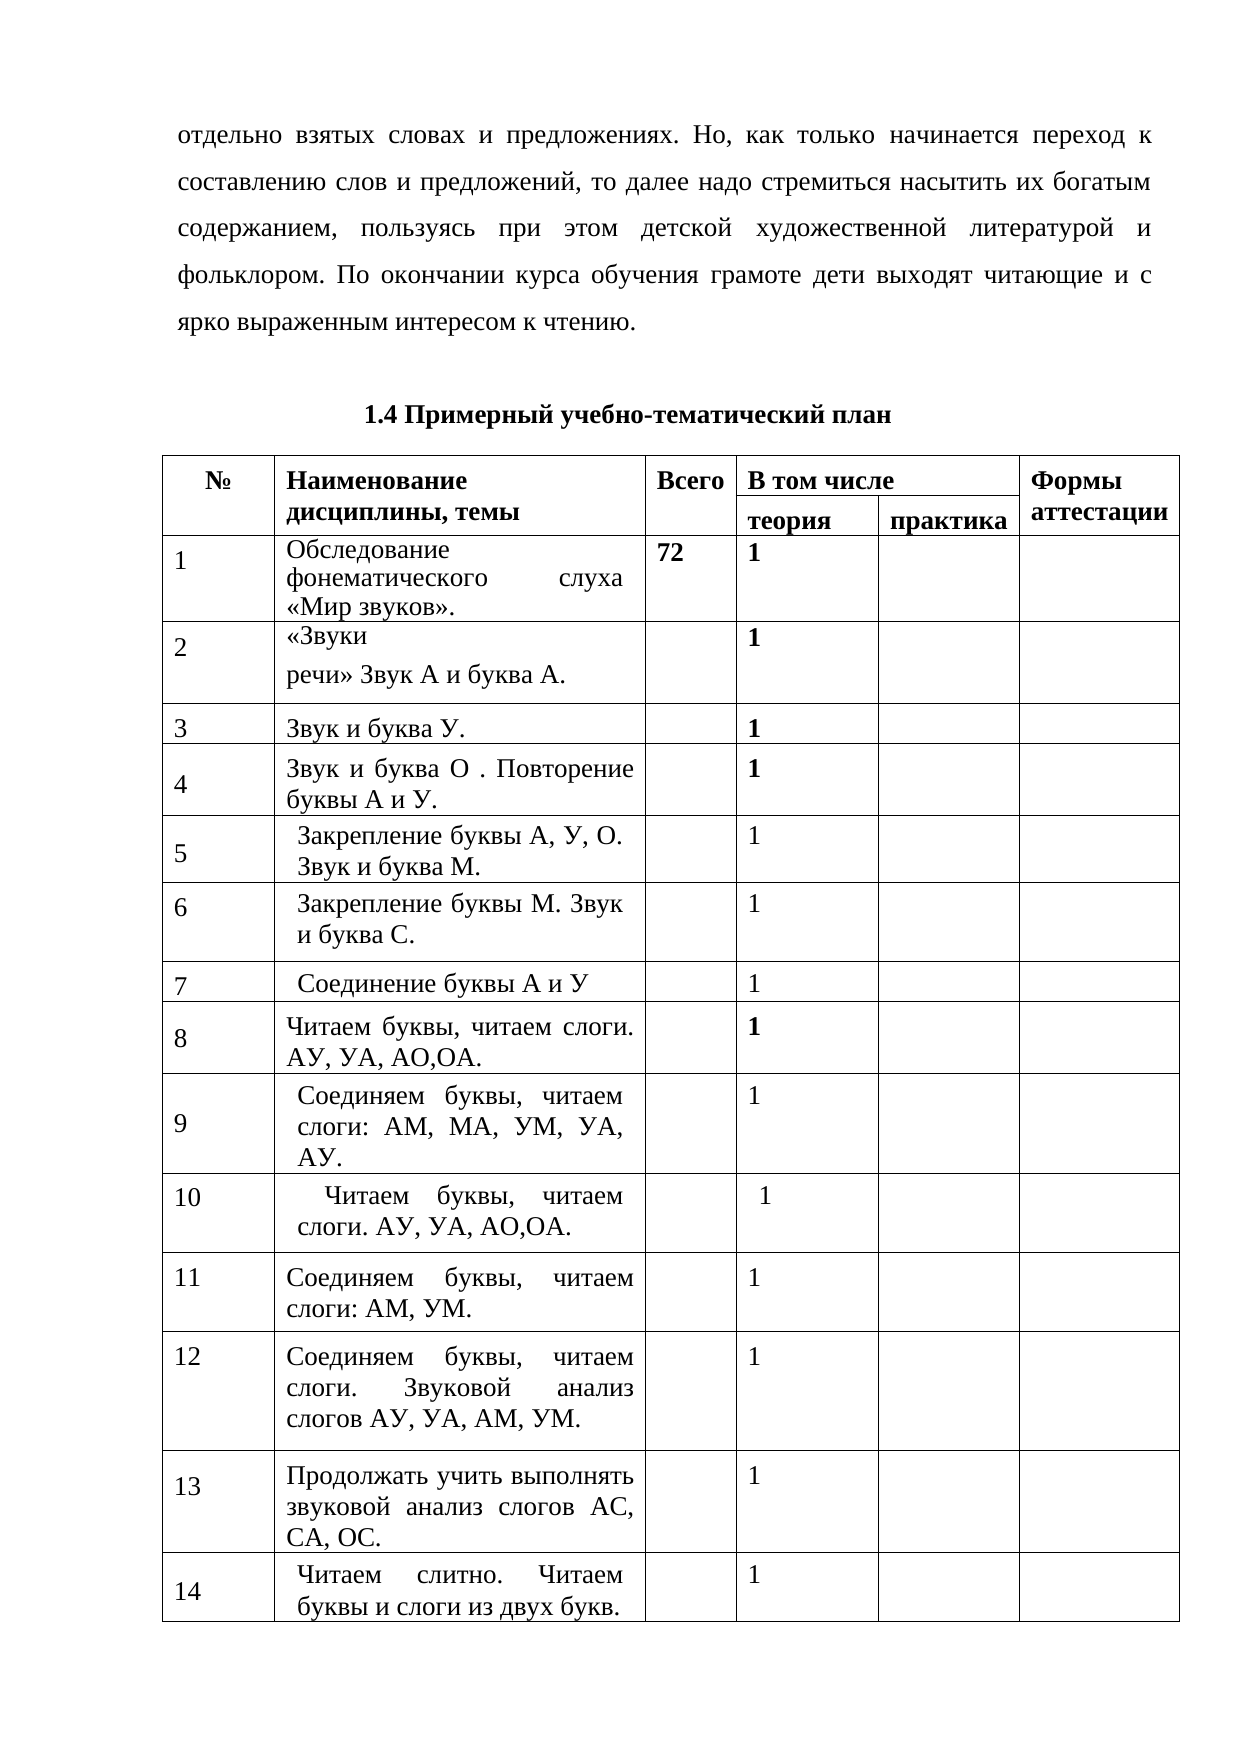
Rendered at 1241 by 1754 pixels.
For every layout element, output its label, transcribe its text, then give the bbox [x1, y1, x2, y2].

table_cell 1 [737, 816, 878, 882]
table_cell 13 [163, 1451, 274, 1552]
table_cell [879, 1002, 1019, 1073]
table_cell 1 [737, 1553, 878, 1621]
table_cell 2 [163, 622, 274, 703]
table_cell [646, 1253, 736, 1331]
table_cell [879, 1174, 1019, 1252]
table_cell 11 [163, 1253, 274, 1331]
table_cell 4 [163, 744, 274, 814]
table_cell [879, 1074, 1019, 1172]
table_cell [646, 1451, 736, 1552]
table_cell [1020, 816, 1179, 882]
table_cell Соединение буквы А и У [275, 962, 645, 1001]
table_cell Обследование фонематического слуха «Мир звуков». [275, 536, 645, 621]
table_cell 1 [737, 1332, 878, 1450]
table_cell [879, 816, 1019, 882]
table_cell [1020, 1002, 1179, 1073]
table_cell [646, 1553, 736, 1621]
table_cell Читаем буквы, читаем слоги. АУ, УА, АО,ОА. [275, 1174, 645, 1252]
table_cell 12 [163, 1332, 274, 1450]
table_cell [1020, 1174, 1179, 1252]
table_cell 1 [737, 1174, 878, 1252]
table_cell Звук и буква У. [275, 704, 645, 743]
table_cell 10 [163, 1174, 274, 1252]
table_cell Читаем буквы, читаем слоги. АУ, УА, АО,ОА. [275, 1002, 645, 1073]
table_cell [879, 704, 1019, 743]
table_cell [1020, 744, 1179, 814]
table_cell Звук и буква О . Повторение буквы А и У. [275, 744, 645, 814]
table_cell [879, 622, 1019, 703]
table_header В том числе [737, 456, 1019, 495]
table_cell [646, 816, 736, 882]
table_cell [646, 1174, 736, 1252]
table_cell Соединяем буквы, читаем слоги: АМ, МА, УМ, УА, АУ. [275, 1074, 645, 1172]
table_cell [1020, 704, 1179, 743]
table_cell Читаем слитно. Читаем буквы и слоги из двух букв. [275, 1553, 645, 1621]
table_cell 1 [737, 536, 878, 621]
table_cell 1 [737, 1002, 878, 1073]
table_cell 1 [737, 622, 878, 703]
table_cell [1020, 1253, 1179, 1331]
table_cell [1020, 962, 1179, 1001]
table_cell [646, 1002, 736, 1073]
table_cell [646, 1074, 736, 1172]
table_cell 1 [737, 744, 878, 814]
table_cell [646, 883, 736, 961]
table_cell 8 [163, 1002, 274, 1073]
table_cell [646, 622, 736, 703]
table_cell [1020, 1332, 1179, 1450]
table_cell «Звуки речи» Звук А и буква А. [275, 622, 645, 703]
table_cell [646, 744, 736, 814]
table_header Формы аттестации [1020, 456, 1179, 535]
table_cell [879, 1332, 1019, 1450]
text 1.4 Примерный учебно-тематический план [177, 398, 1078, 429]
table_cell 1 [737, 1253, 878, 1331]
table_cell [879, 1553, 1019, 1621]
table_cell Закрепление буквы А, У, О. Звук и буква М. [275, 816, 645, 882]
table_cell 1 [163, 536, 274, 621]
table_cell 1 [737, 962, 878, 1001]
table_cell [646, 704, 736, 743]
table_cell 6 [163, 883, 274, 961]
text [177, 118, 1152, 336]
table_cell [879, 744, 1019, 814]
table_cell Соединяем буквы, читаем слоги: АМ, УМ. [275, 1253, 645, 1331]
table_cell [646, 1332, 736, 1450]
table_cell 9 [163, 1074, 274, 1172]
table_cell 7 [163, 962, 274, 1001]
table_cell [879, 1451, 1019, 1552]
table_header Всего [646, 456, 736, 535]
table_cell Продолжать учить выполнять звуковой анализ слогов АС, СА, ОС. [275, 1451, 645, 1552]
table_cell [879, 962, 1019, 1001]
table_cell 72 [646, 536, 736, 621]
table_cell [879, 883, 1019, 961]
table_cell 1 [737, 1451, 878, 1552]
table_cell [1020, 536, 1179, 621]
table_cell теория [737, 496, 878, 535]
table_cell [1020, 1451, 1179, 1552]
table_cell [1020, 1553, 1179, 1621]
table_cell 14 [163, 1553, 274, 1621]
table_cell 1 [737, 1074, 878, 1172]
table_cell Соединяем буквы, читаем слоги. Звуковой анализ слогов АУ, УА, АМ, УМ. [275, 1332, 645, 1450]
table_cell 1 [737, 704, 878, 743]
table_cell 3 [163, 704, 274, 743]
table_cell 5 [163, 816, 274, 882]
table_cell 1 [737, 883, 878, 961]
table_cell практика [879, 496, 1019, 535]
table_cell [1020, 622, 1179, 703]
table_cell [879, 1253, 1019, 1331]
table_cell [879, 536, 1019, 621]
table_cell [646, 962, 736, 1001]
table_cell Закрепление буквы М. Звук и буква С. [275, 883, 645, 961]
table_cell [1020, 1074, 1179, 1172]
table_cell [1020, 883, 1179, 961]
table_header № [163, 456, 274, 535]
table_header Наименование дисциплины, темы [275, 456, 645, 535]
